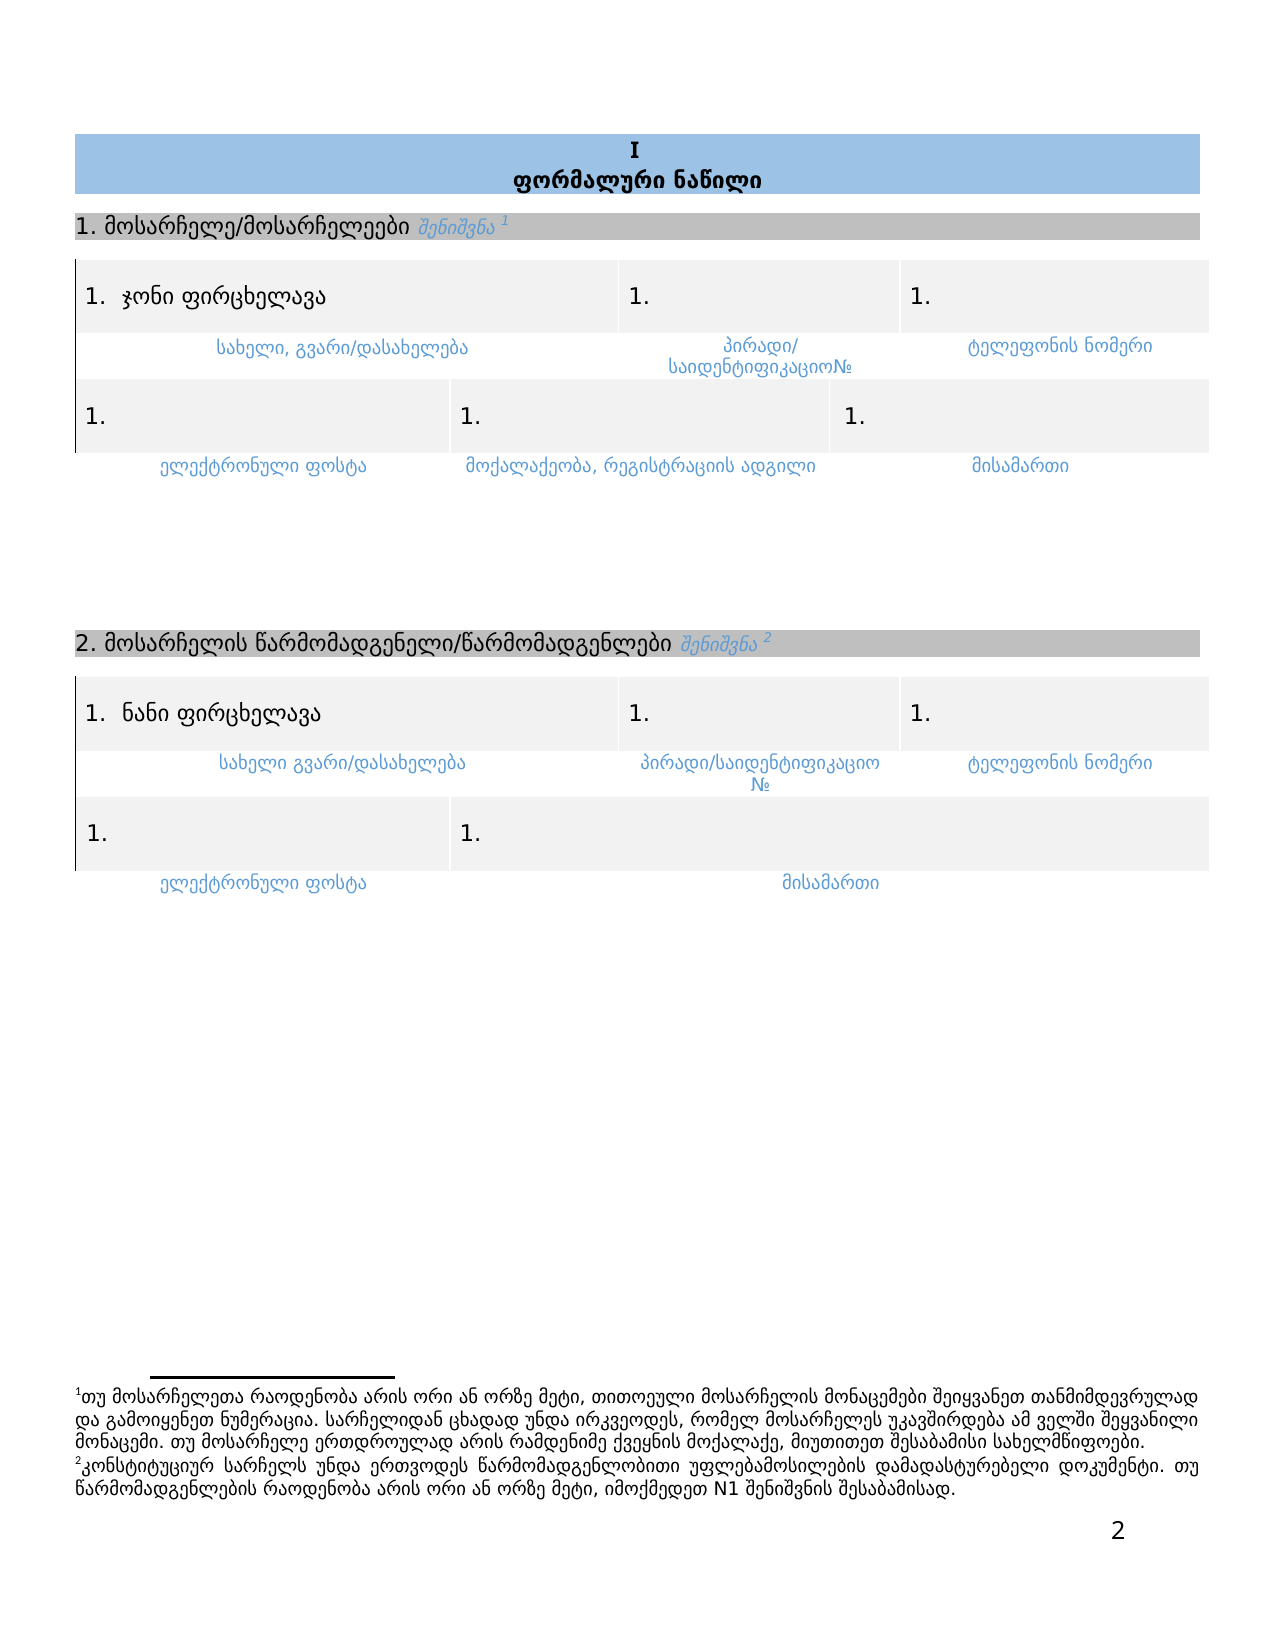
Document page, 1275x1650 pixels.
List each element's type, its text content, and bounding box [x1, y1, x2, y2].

table_cell პირადი/ საიდენტიფიკაციო№ [619, 335, 899, 378]
table_cell ელექტრონული ფოსტა [76, 454, 449, 478]
table_header ჯონი ფირცხელავა [76, 260, 618, 333]
table_cell მოქალაქეობა, რეგისტრაციის ადგილი [451, 454, 829, 478]
text I ფორმალური ნაწილი [75, 134, 1200, 194]
table_cell ელექტრონული ფოსტა [76, 872, 449, 895]
text 2. მოსარჩელის წარმომადგენელი/წარმომადგენლები შენიშვნა [75, 630, 1200, 657]
table_cell [451, 379, 829, 453]
text 1. მოსარჩელე/მოსარჩელეები შენიშვნა [75, 213, 1200, 240]
table_cell მისამართი [451, 872, 1209, 895]
table_cell ტელეფონის ნომერი [901, 335, 1209, 378]
table_cell [76, 379, 449, 453]
table_cell სახელი გვარი/დასახელება [76, 752, 618, 796]
table_cell პირადი/საიდენტიფიკაციო № [619, 752, 899, 796]
table_header [619, 677, 899, 751]
table_cell [76, 797, 449, 871]
table_header [901, 677, 1209, 751]
table_cell [830, 379, 1209, 453]
table_header [901, 260, 1209, 333]
table_cell სახელი, გვარი/დასახელება [76, 335, 618, 378]
table_header ნანი ფირცხელავა [76, 677, 618, 751]
table_cell [451, 797, 1209, 871]
table_cell ტელეფონის ნომერი [901, 752, 1209, 796]
table_cell მისამართი [830, 454, 1209, 478]
table_header [619, 260, 899, 333]
